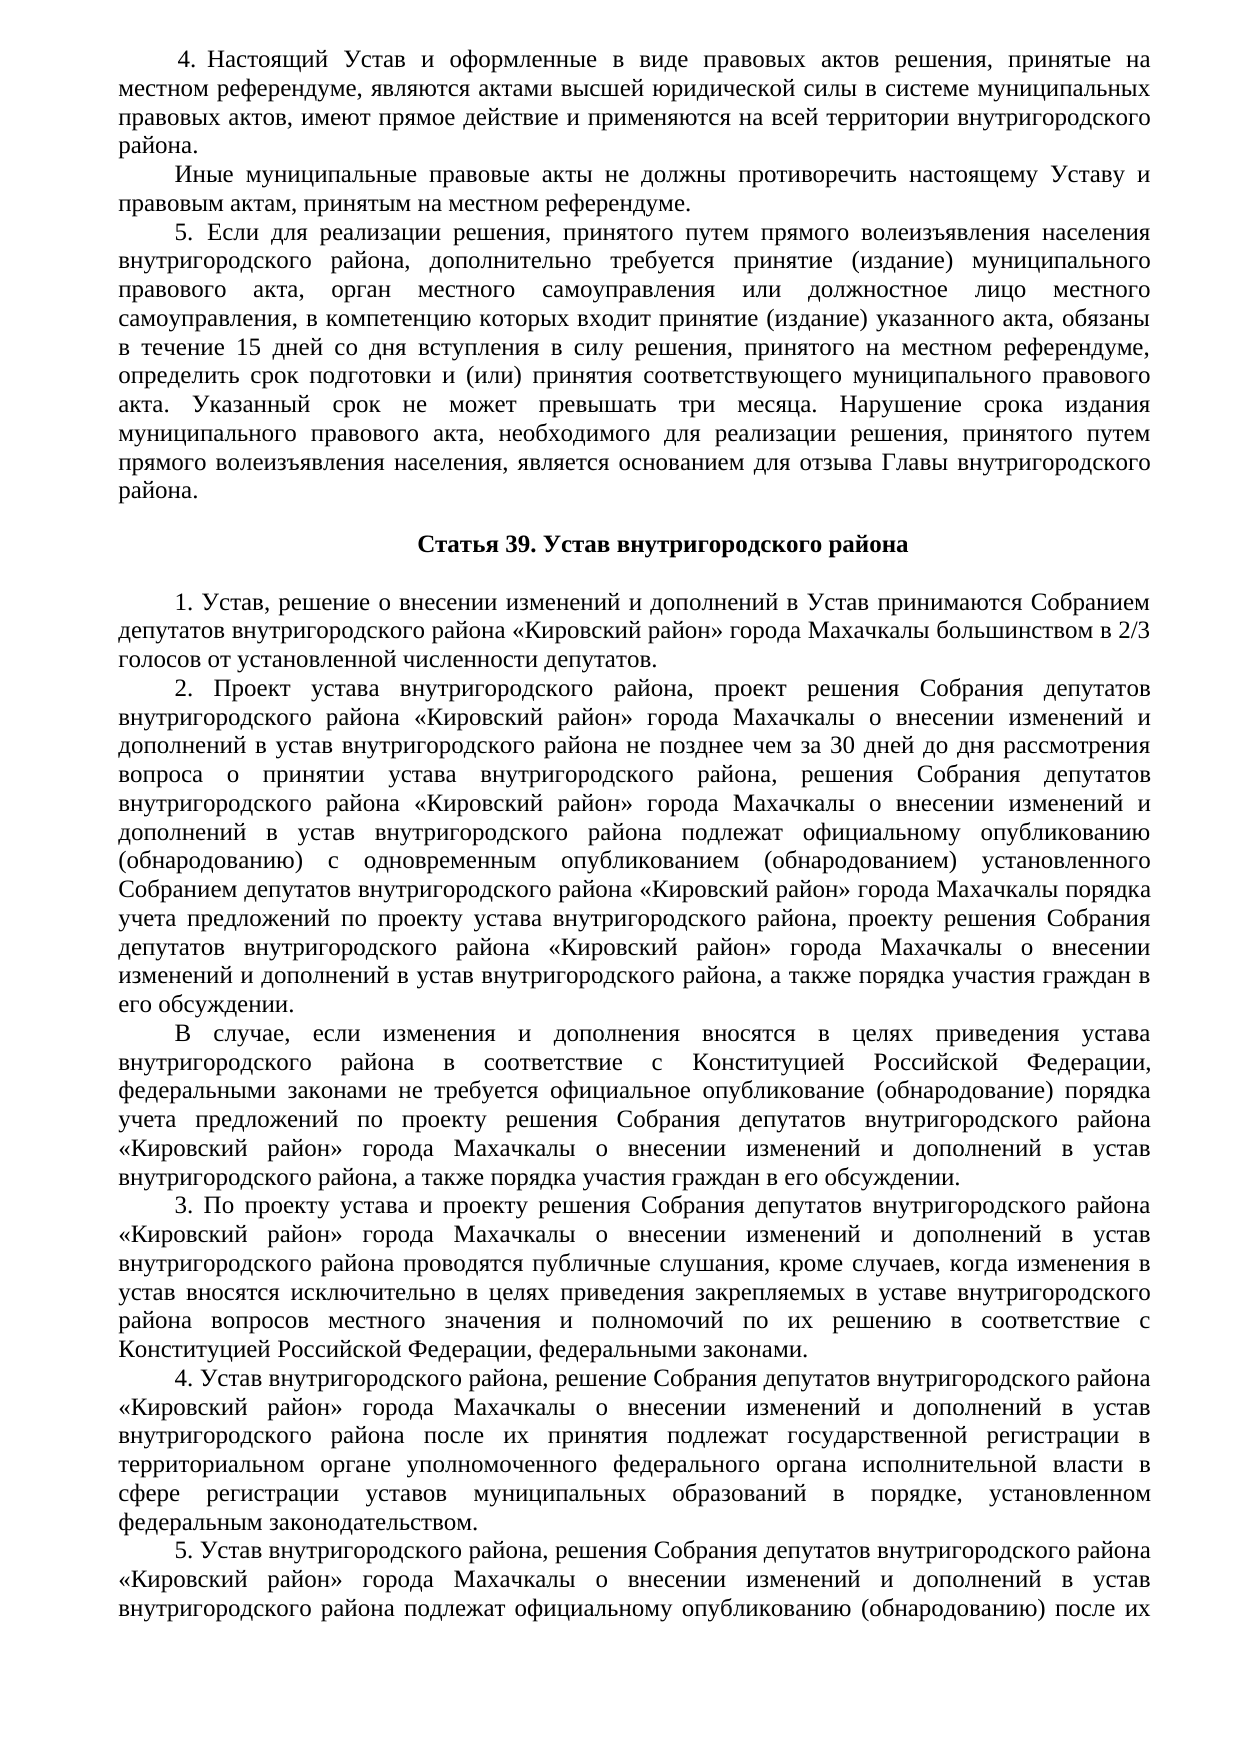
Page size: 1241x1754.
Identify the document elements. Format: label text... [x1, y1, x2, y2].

text В случае, если изменения и дополнения вносятся в целях приведения устава внутригородского района в соответствие с Конституцией Российской Федерации, федеральными законами не требуется официальное опубликование (обнародование) порядка учета предложений по проекту решения Собрания депутатов внутригородского района «Кировский район» города Махачкалы о внесении изменений и дополнений в устав внутригородского района, а также порядка участия граждан в его обсуждении. [118, 1018, 1152, 1191]
text Статья 39. Устав внутригородского района [118, 529, 1152, 558]
list Если для реализации решения, принятого путем прямого волеизъявления населения внутригородского района, дополнительно требуется принятие (издание) муниципального правового акта, орган местного самоуправления или должностное лицо местного самоуправления, в компетенцию которых входит принятие (издание) указанного акта, обязаны в течение 15 дней со дня вступления в силу решения, принятого на местном референдуме, определить срок подготовки и (или) принятия соответствующего муниципального правового акта. Указанный срок не может превышать три месяца. Нарушение срока издания муниципального правового акта, необходимого для реализации решения, принятого путем прямого волеизъявления населения, является основанием для отзыва Главы внутригородского района. [118, 217, 1152, 504]
text Иные муниципальные правовые акты не должны противоречить настоящему Уставу и правовым актам, принятым на местном референдуме. [118, 159, 1152, 217]
text 3. По проекту устава и проекту решения Собрания депутатов внутригородского района «Кировский район» города Махачкалы о внесении изменений и дополнений в устав внутригородского района проводятся публичные слушания, кроме случаев, когда изменения в устав вносятся исключительно в целях приведения закрепляемых в уставе внутригородского района вопросов местного значения и полномочий по их решению в соответствие с Конституцией Российской Федерации, федеральными законами. [118, 1191, 1152, 1363]
list Настоящий Устав и оформленные в виде правовых актов решения, принятые на местном референдуме, являются актами высшей юридической силы в системе муниципальных правовых актов, имеют прямое действие и применяются на всей территории внутригородского района. [118, 44, 1152, 159]
text 4. Устав внутригородского района, решение Собрания депутатов внутригородского района «Кировский район» города Махачкалы о внесении изменений и дополнений в устав внутригородского района после их принятия подлежат государственной регистрации в территориальном органе уполномоченного федерального органа исполнительной власти в сфере регистрации уставов муниципальных образований в порядке, установленном федеральным законодательством. [118, 1363, 1152, 1536]
text 2. Проект устава внутригородского района, проект решения Собрания депутатов внутригородского района «Кировский район» города Махачкалы о внесении изменений и дополнений в устав внутригородского района не позднее чем за 30 дней до дня рассмотрения вопроса о принятии устава внутригородского района, решения Собрания депутатов внутригородского района «Кировский район» города Махачкалы о внесении изменений и дополнений в устав внутригородского района подлежат официальному опубликованию (обнародованию) с одновременным опубликованием (обнародованием) установленного Собранием депутатов внутригородского района «Кировский район» города Махачкалы порядка учета предложений по проекту устава внутригородского района, проекту решения Собрания депутатов внутригородского района «Кировский район» города Махачкалы о внесении изменений и дополнений в устав внутригородского района, а также порядка участия граждан в его обсуждении. [118, 673, 1152, 1018]
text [118, 1536, 1152, 1622]
text 1. Устав, решение о внесении изменений и дополнений в Устав принимаются Собранием депутатов внутригородского района «Кировский район» города Махачкалы большинством в 2/3 голосов от установленной численности депутатов. [118, 587, 1152, 673]
